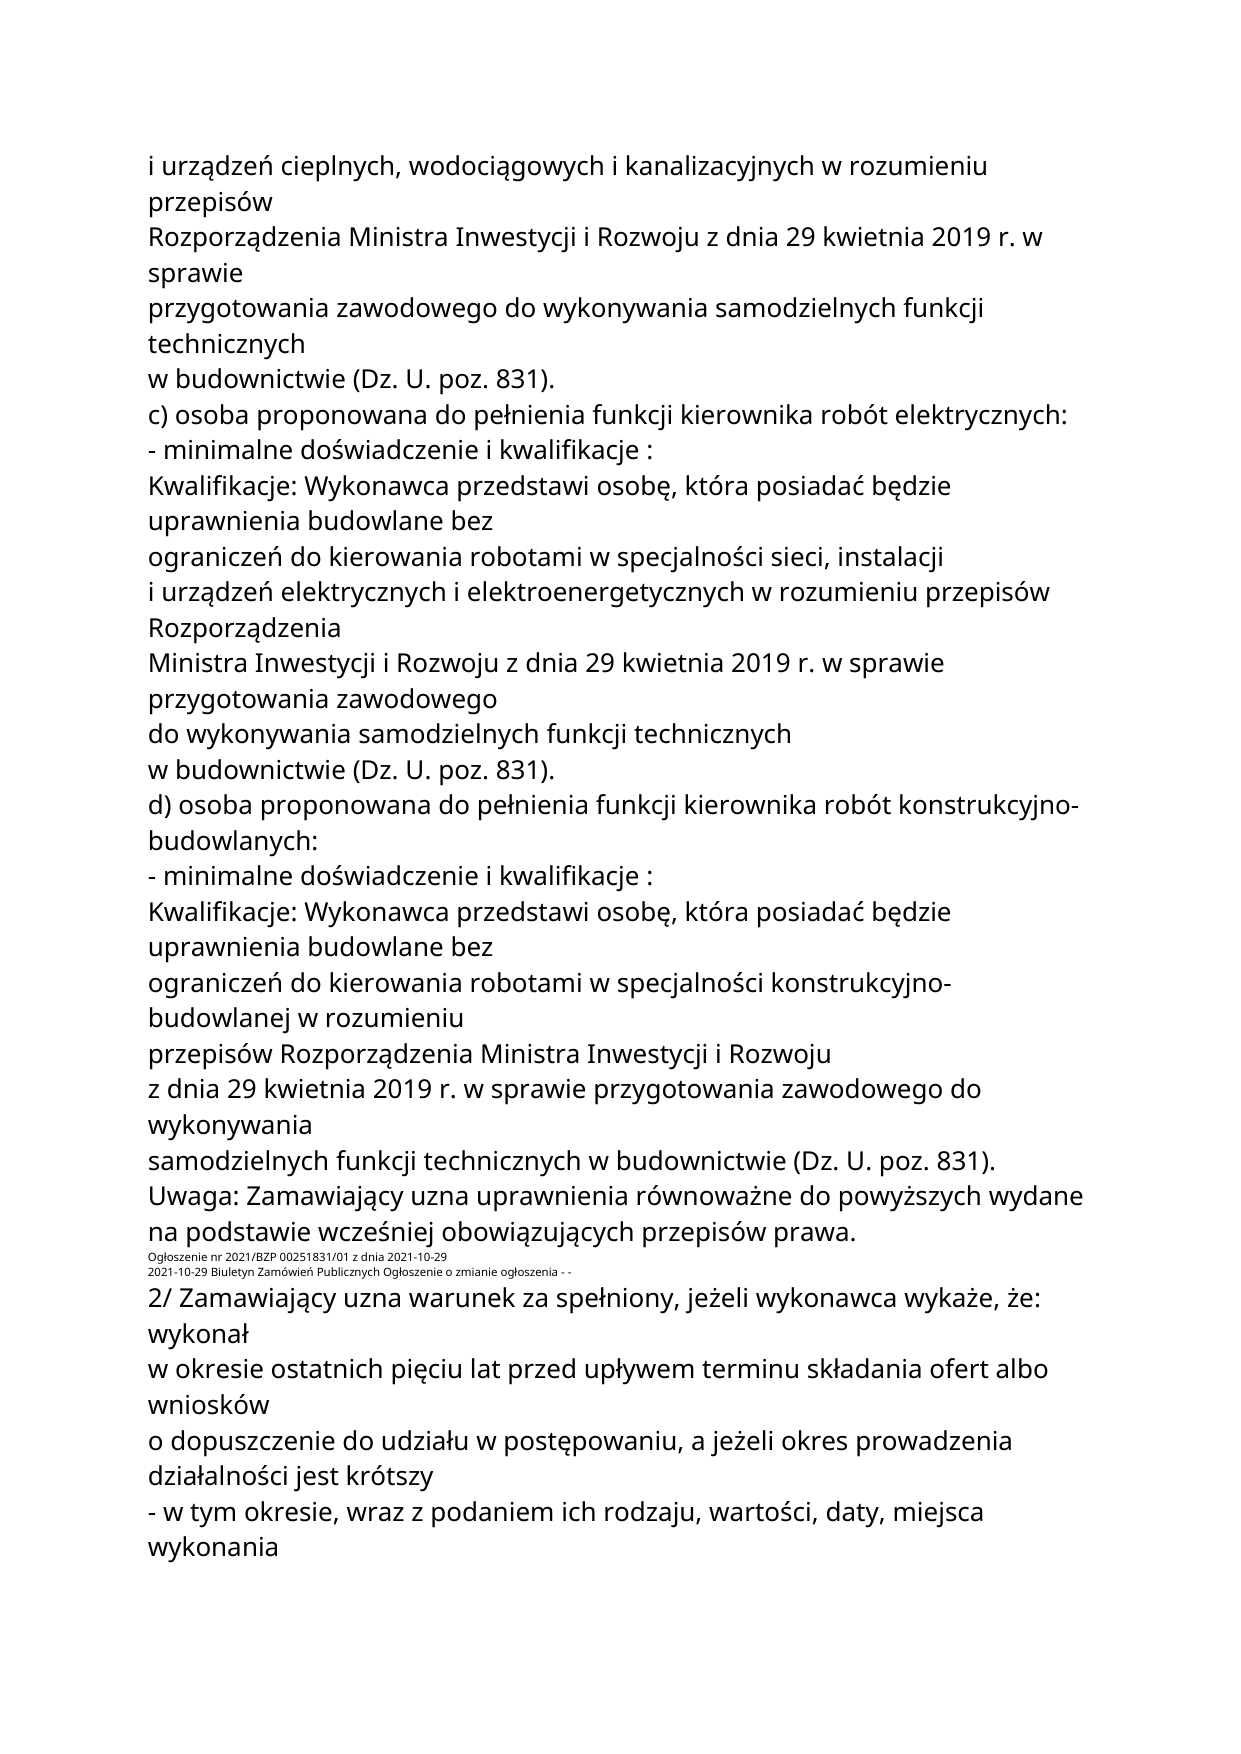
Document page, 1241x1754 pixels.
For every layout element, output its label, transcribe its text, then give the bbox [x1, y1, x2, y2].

text w budownictwie (Dz. U. poz. 831). [148, 751, 1093, 787]
text Kwalifikacje: Wykonawca przedstawi osobę, która posiadać będzie uprawnienia budowlane bez [148, 467, 1093, 538]
text c) osoba proponowana do pełnienia funkcji kierownika robót elektrycznych: [148, 396, 1093, 432]
text w okresie ostatnich pięciu lat przed upływem terminu składania ofert albo wniosków [148, 1351, 1093, 1422]
text 2/ Zamawiający uzna warunek za spełniony, jeżeli wykonawca wykaże, że: wykonał [148, 1280, 1093, 1351]
text - minimalne doświadczenie i kwalifikacje : [148, 858, 1093, 893]
text i urządzeń cieplnych, wodociągowych i kanalizacyjnych w rozumieniu przepisów [148, 148, 1093, 219]
text - w tym okresie, wraz z podaniem ich rodzaju, wartości, daty, miejsca wykonania [148, 1493, 1093, 1564]
text w budownictwie (Dz. U. poz. 831). [148, 361, 1093, 396]
text 2021-10-29 Biuletyn Zamówień Publicznych Ogłoszenie o zmianie ogłoszenia - - [148, 1264, 1093, 1280]
text przepisów Rozporządzenia Ministra Inwestycji i Rozwoju [148, 1036, 1093, 1071]
text i urządzeń elektrycznych i elektroenergetycznych w rozumieniu przepisów Rozporządzenia [148, 574, 1093, 645]
text przygotowania zawodowego do wykonywania samodzielnych funkcji technicznych [148, 290, 1093, 361]
text na podstawie wcześniej obowiązujących przepisów prawa. [148, 1213, 1093, 1249]
text Ogłoszenie nr 2021/BZP 00251831/01 z dnia 2021-10-29 [148, 1249, 1093, 1264]
text Rozporządzenia Ministra Inwestycji i Rozwoju z dnia 29 kwietnia 2019 r. w sprawie [148, 219, 1093, 290]
text do wykonywania samodzielnych funkcji technicznych [148, 716, 1093, 751]
text o dopuszczenie do udziału w postępowaniu, a jeżeli okres prowadzenia działalności jest krótszy [148, 1422, 1093, 1493]
text ograniczeń do kierowania robotami w specjalności konstrukcyjno-budowlanej w rozumieniu [148, 964, 1093, 1036]
text Kwalifikacje: Wykonawca przedstawi osobę, która posiadać będzie uprawnienia budowlane bez [148, 893, 1093, 964]
text d) osoba proponowana do pełnienia funkcji kierownika robót konstrukcyjno-budowlanych: [148, 787, 1093, 858]
text - minimalne doświadczenie i kwalifikacje : [148, 432, 1093, 467]
text Ministra Inwestycji i Rozwoju z dnia 29 kwietnia 2019 r. w sprawie przygotowania zawodowego [148, 645, 1093, 716]
text z dnia 29 kwietnia 2019 r. w sprawie przygotowania zawodowego do wykonywania [148, 1071, 1093, 1142]
text samodzielnych funkcji technicznych w budownictwie (Dz. U. poz. 831). [148, 1142, 1093, 1178]
text ograniczeń do kierowania robotami w specjalności sieci, instalacji [148, 538, 1093, 574]
text Uwaga: Zamawiający uzna uprawnienia równoważne do powyższych wydane [148, 1178, 1093, 1213]
